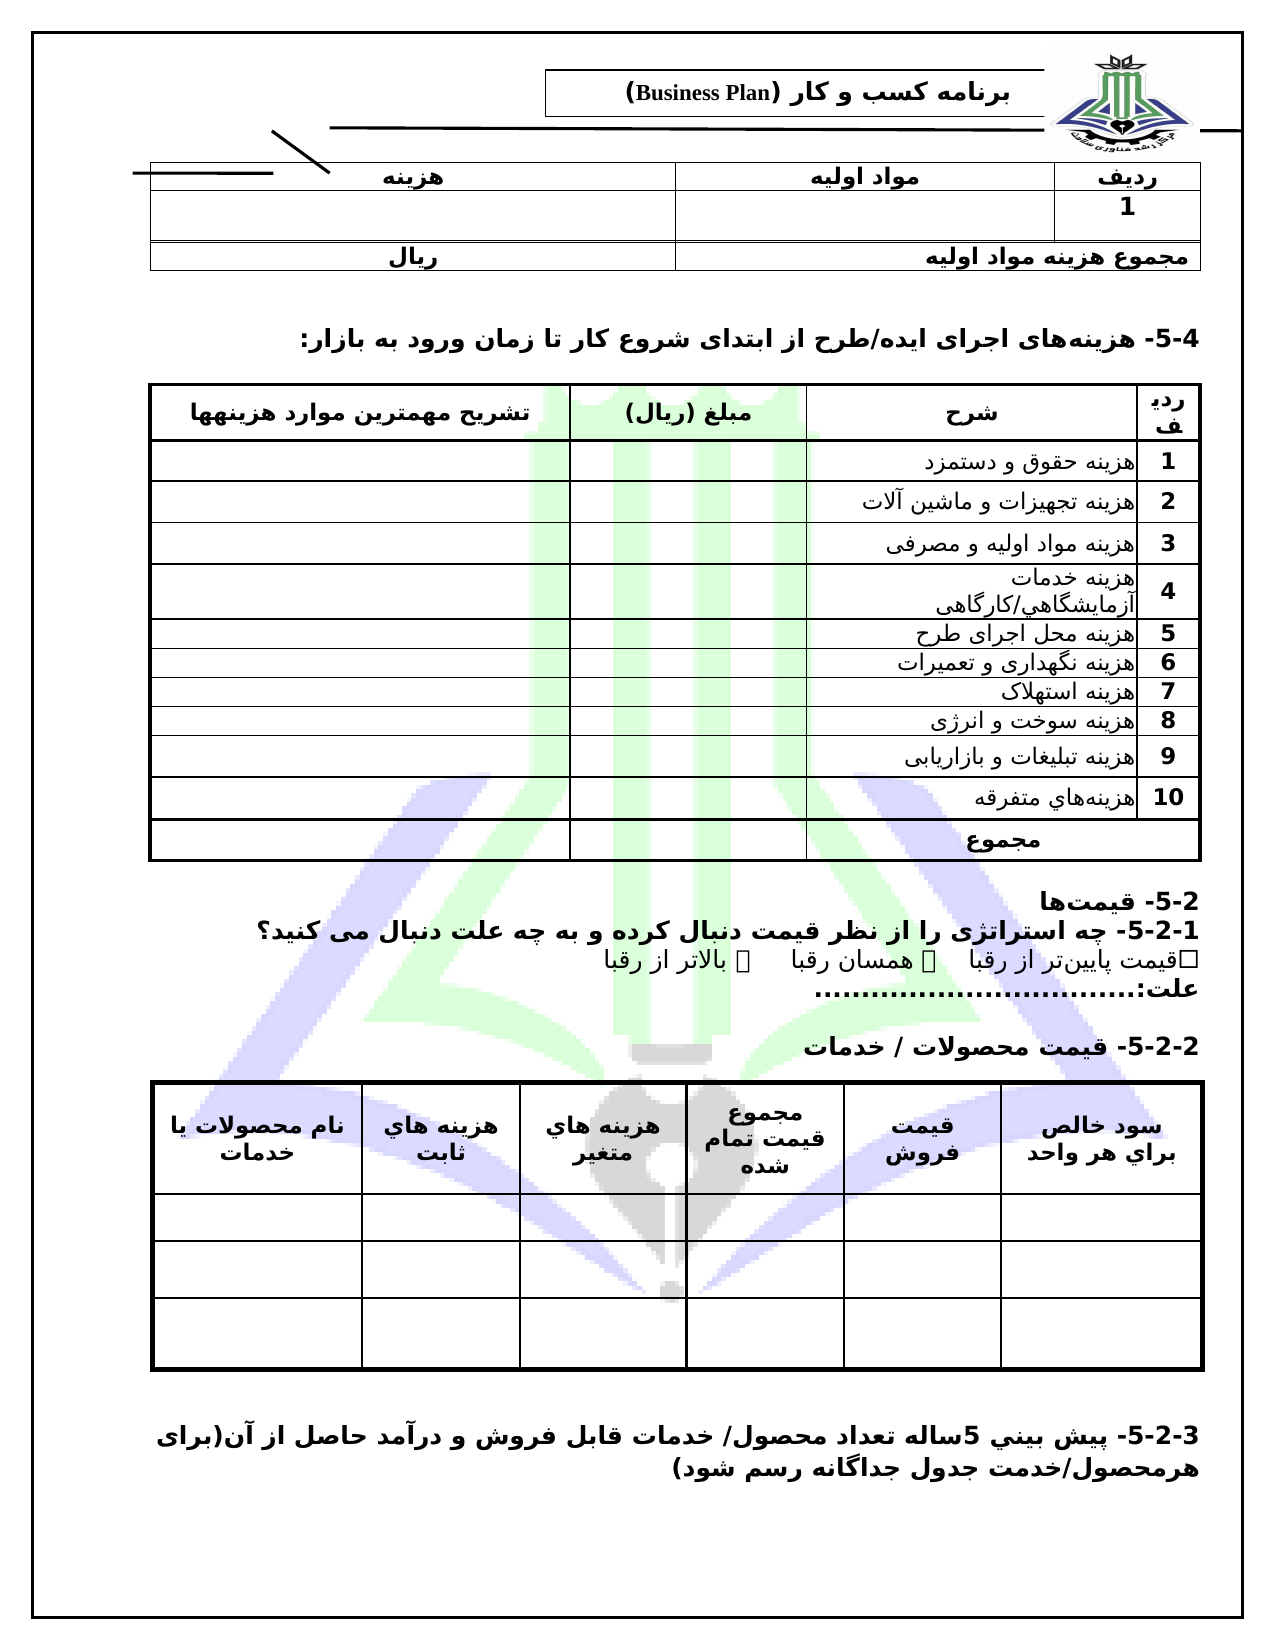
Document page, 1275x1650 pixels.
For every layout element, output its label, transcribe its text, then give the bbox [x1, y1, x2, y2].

text 5-2-2- قيمت محصولات / خدمات [150, 1032, 1200, 1061]
table_cell [571, 821, 806, 859]
table_cell [152, 649, 569, 677]
table_cell مجموع هزينه مواد اوليه [676, 243, 1200, 270]
table_cell هزينه تجهيزات و ماشین آلات [807, 482, 1136, 522]
table_cell هزینه سوخت و انرژی [807, 707, 1136, 735]
picture [1044, 45, 1200, 162]
table_cell [1002, 1242, 1200, 1297]
table_header رديف [1138, 386, 1198, 439]
table_header مجموع قيمت تمام شده [688, 1085, 843, 1193]
table_cell هزینه محل اجرای طرح [807, 620, 1136, 647]
table_cell [571, 678, 806, 706]
table_cell 9 [1138, 736, 1198, 776]
table_cell [152, 442, 569, 480]
table_cell [521, 1242, 685, 1297]
table_cell [363, 1299, 519, 1367]
table_cell [521, 1299, 685, 1367]
table_cell هزينه‌ حقوق و دستمزد [807, 442, 1136, 480]
text 5-2- قیمت‌ها [150, 887, 1200, 916]
table_cell [571, 707, 806, 735]
table_cell [363, 1195, 519, 1239]
text قیمت پایین‌تر از رقبا همسان رقبا بالاتر از رقبا [150, 945, 1200, 974]
text 5-2-1- چه استراتژی را از نظر قیمت دنبال کرده و به چه علت دنبال می کنید؟ [150, 916, 1200, 945]
table_cell [845, 1299, 1000, 1367]
table_cell 2 [1138, 482, 1198, 522]
table_cell [688, 1242, 843, 1297]
table_cell [363, 1242, 519, 1297]
table_cell [152, 482, 569, 522]
table_cell هزينه‌هاي متفرقه [807, 778, 1136, 817]
table_header مبلغ (ريال) [571, 386, 806, 439]
table_header قيمت فروش [845, 1085, 1000, 1193]
table_cell [152, 565, 569, 618]
table_cell [571, 649, 806, 677]
table_cell 1 [1138, 442, 1198, 480]
table_cell [521, 1195, 685, 1239]
table_cell 5 [1138, 620, 1198, 647]
table_cell [152, 736, 569, 776]
table_header سود خالص براي هر واحد [1002, 1085, 1200, 1193]
table_cell هزينه خدمات آزمايشگاهي/کارگاهی [807, 565, 1136, 618]
table_cell [688, 1299, 843, 1367]
table_cell [152, 821, 569, 859]
table_cell [155, 1195, 361, 1239]
table_header هزينه [151, 163, 675, 190]
text 5-2-3- پيش بيني 5ساله تعداد محصول/ خدمات قابل فروش و درآمد حاصل از آن(برای هرمحصول/خدمت جدول جداگانه رسم شود) [150, 1421, 1200, 1482]
table_cell 7 [1138, 678, 1198, 706]
table_header مواد اوليه [676, 163, 1054, 190]
table_cell مجموع [807, 821, 1198, 859]
table_cell [152, 778, 569, 817]
table_cell [676, 191, 1054, 240]
table_cell [152, 620, 569, 647]
text 5-4- هزینه‌های اجرای ایده/طرح از ابتدای شروع کار تا زمان ورود به بازار: [150, 324, 1200, 354]
table_cell [571, 565, 806, 618]
table_cell هزینه مواد اولیه و مصرفی [807, 523, 1136, 563]
table_cell [571, 523, 806, 563]
table_cell 8 [1138, 707, 1198, 735]
table_cell 10 [1138, 778, 1198, 817]
table_header هزينه هاي متغير [521, 1085, 685, 1193]
table_cell [571, 482, 806, 522]
table_cell 4 [1138, 565, 1198, 618]
table_cell [571, 778, 806, 817]
text علت:.................................. [150, 974, 1200, 1003]
table_header نام محصولات يا خدمات [155, 1085, 361, 1193]
table_cell [845, 1195, 1000, 1239]
table_cell [1002, 1195, 1200, 1239]
table_cell 1 [1055, 191, 1200, 240]
table_cell [688, 1195, 843, 1239]
table_cell هزینه استهلاک [807, 678, 1136, 706]
table_cell [845, 1242, 1000, 1297]
table_cell [152, 707, 569, 735]
table_cell [152, 678, 569, 706]
table_header هزينه هاي ثابت [363, 1085, 519, 1193]
table_cell هزینه تبلیغات و بازاریابی [807, 736, 1136, 776]
table_cell هزینه نگهداری و تعمیرات [807, 649, 1136, 677]
table_cell [151, 191, 675, 240]
table_cell 3 [1138, 523, 1198, 563]
table_header رديف [1055, 163, 1200, 190]
table_cell [155, 1299, 361, 1367]
table_cell [571, 442, 806, 480]
table_cell [152, 523, 569, 563]
table_cell 6 [1138, 649, 1198, 677]
table_cell [571, 620, 806, 647]
table_cell ريال [151, 243, 675, 270]
table_cell [571, 736, 806, 776]
table_header تشریح مهمترین موارد هزینهها [152, 386, 569, 439]
table_cell [1002, 1299, 1200, 1367]
table_header شرح [807, 386, 1136, 439]
table_cell [155, 1242, 361, 1297]
